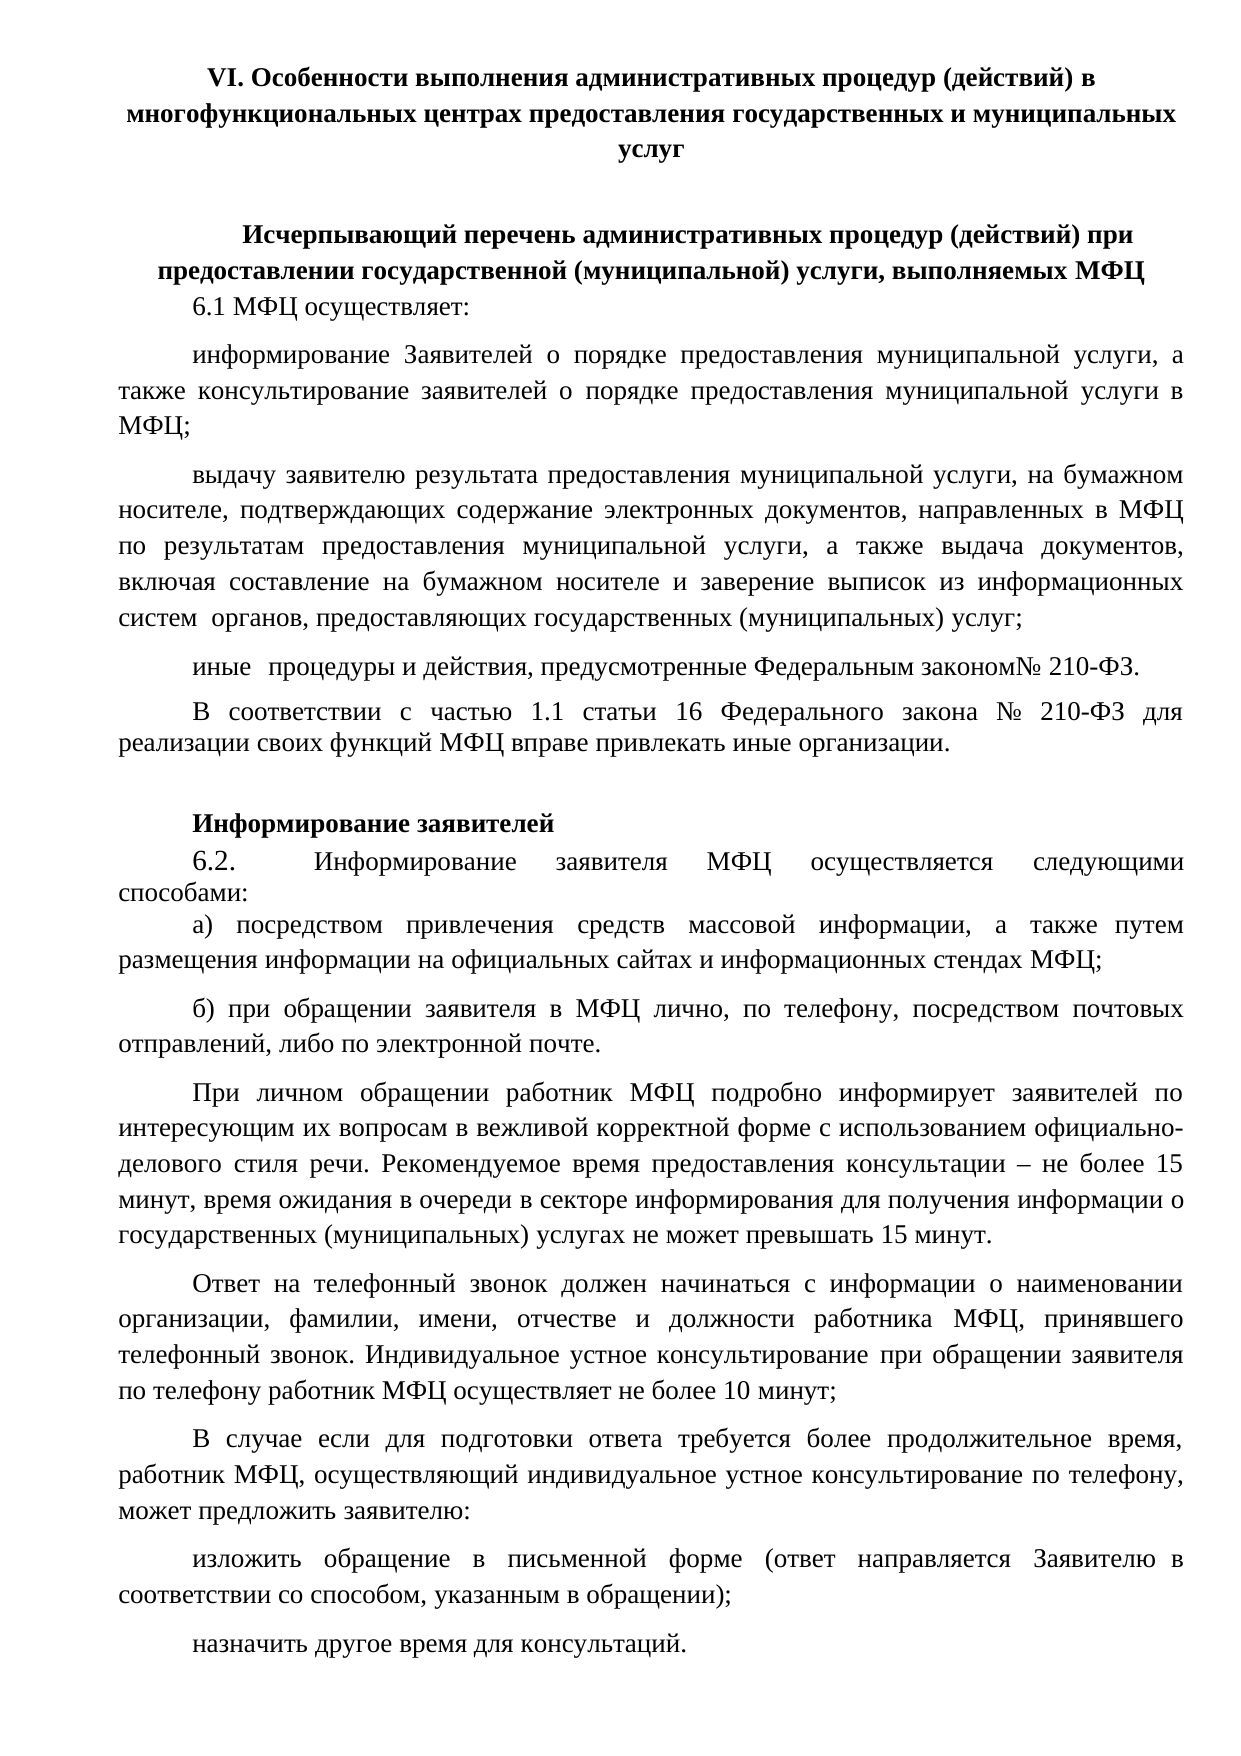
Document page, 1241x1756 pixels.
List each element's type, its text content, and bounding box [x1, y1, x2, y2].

list Информирование заявителя МФЦ осуществляется следующими способами: [118, 843, 1184, 908]
text а) посредством привлечения средств массовой информации, а также путем размещения информации на официальных сайтах и информационных стендах МФЦ; [118, 908, 1184, 975]
text информирование Заявителей о порядке предоставления муниципальной услуги, а также консультирование заявителей о порядке предоставления муниципальной услуги в МФЦ; [118, 338, 1184, 441]
text Ответ на телефонный звонок должен начинаться с информации о наименовании организации, фамилии, имени, отчестве и должности работника МФЦ, принявшего телефонный звонок. Индивидуальное устное консультирование при обращении заявителя по телефону работник МФЦ осуществляет не более 10 минут; [118, 1267, 1184, 1405]
text В случае если для подготовки ответа требуется более продолжительное время, работник МФЦ, осуществляющий индивидуальное устное консультирование по телефону, может предложить заявителю: [118, 1422, 1184, 1525]
subtitle VI. Особенности выполнения административных процедур (действий) в многофункциональных центрах предоставления государственных и муниципальных услуг [118, 61, 1184, 164]
subtitle Информирование заявителей [118, 807, 1184, 838]
text 6.1 МФЦ осуществляет: [118, 290, 1184, 321]
text В соответствии с частью 1.1 статьи 16 Федерального закона № 210-ФЗ для реализации своих функций МФЦ вправе привлекать иные организации. [118, 695, 1184, 757]
text При личном обращении работник МФЦ подробно информирует заявителей по интересующим их вопросам в вежливой корректной форме с использованием официально-делового стиля речи. Рекомендуемое время предоставления консультации – не более 15 минут, время ожидания в очереди в секторе информирования для получения информации о государственных (муниципальных) услугах не может превышать 15 минут. [118, 1076, 1184, 1250]
text изложить обращение в письменной форме (ответ направляется Заявителю в соответствии со способом, указанным в обращении); [118, 1542, 1184, 1609]
text назначить другое время для консультаций. [118, 1626, 1184, 1659]
text б) при обращении заявителя в МФЦ лично, по телефону, посредством почтовых отправлений, либо по электронной почте. [118, 992, 1184, 1059]
text выдачу заявителю результата предоставления муниципальной услуги, на бумажном носителе, подтверждающих содержание электронных документов, направленных в МФЦ по результатам предоставления муниципальной услуги, а также выдача документов, включая составление на бумажном носителе и заверение выписок из информационных систем органов, предоставляющих государственных (муниципальных) услуг; [118, 458, 1184, 632]
subtitle Исчерпывающий перечень административных процедур (действий) при предоставлении государственной (муниципальной) услуги, выполняемых МФЦ [118, 218, 1184, 285]
text иные процедуры и действия, предусмотренные Федеральным законом№ 210-ФЗ. [118, 649, 1184, 682]
